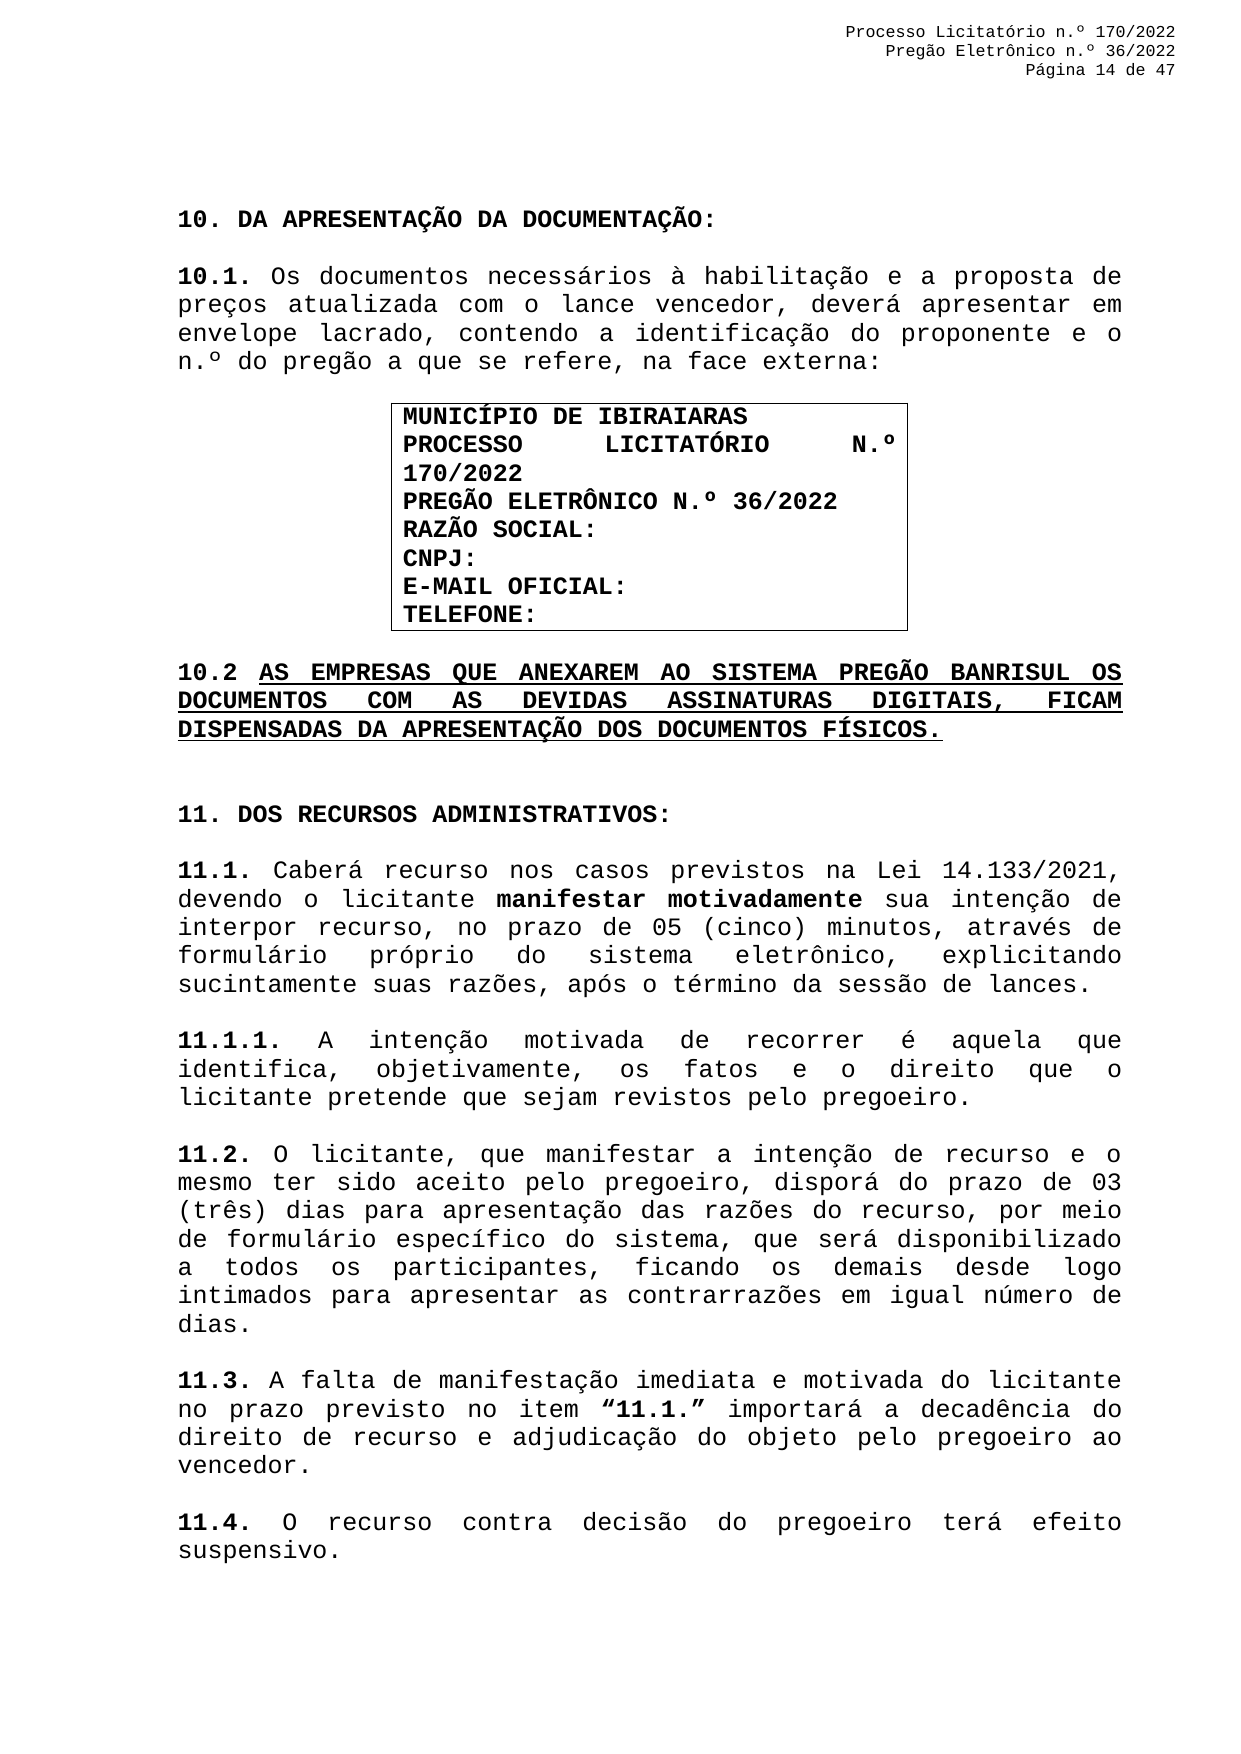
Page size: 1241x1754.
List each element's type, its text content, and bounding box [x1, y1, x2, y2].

table_header MUNICÍPIO DE IBIRAIARAS PROCESSO LICITATÓRIO N.º 170/2022 PREGÃO ELETRÔNICO N.º 36/2022 RAZÃO SOCIAL: CNPJ: E-MAIL OFICIAL: TELEFONE: [392, 404, 907, 630]
text 10.2 AS EMPRESAS QUE ANEXAREM AO SISTEMA PREGÃO BANRISUL OS DOCUMENTOS COM AS DEVIDAS ASSINATURAS DIGITAIS, FICAM DISPENSADAS DA APRESENTAÇÃO DOS DOCUMENTOS FÍSICOS. [177, 712, 1122, 745]
text 11.4. O recurso contra decisão do pregoeiro terá efeito suspensivo. [177, 1510, 1122, 1566]
text 10. DA APRESENTAÇÃO DA DOCUMENTAÇÃO: [177, 207, 1122, 235]
text 10.2 AS EMPRESAS QUE ANEXAREM AO SISTEMA PREGÃO BANRISUL OS DOCUMENTOS COM AS DEVIDAS ASSINATURAS DIGITAIS, FICAM DISPENSADAS DA APRESENTAÇÃO DOS DOCUMENTOS FÍSICOS. [177, 660, 1122, 711]
text 11.3. A falta de manifestação imediata e motivada do licitante no prazo previsto no item “11.1.” importará a decadência do direito de recurso e adjudicação do objeto pelo pregoeiro ao vencedor. [177, 1368, 1122, 1481]
text 10.1. Os documentos necessários à habilitação e a proposta de preços atualizada com o lance vencedor, deverá apresentar em envelope lacrado, contendo a identificação do proponente e o n.º do pregão a que se refere, na face externa: [177, 263, 1122, 377]
text 11.2. O licitante, que manifestar a intenção de recurso e o mesmo ter sido aceito pelo pregoeiro, disporá do prazo de 03 (três) dias para apresentação das razões do recurso, por meio de formulário específico do sistema, que será disponibilizado a todos os participantes, ficando os demais desde logo intimados para apresentar as contrarrazões em igual número de dias. [177, 1141, 1122, 1340]
text 11. DOS RECURSOS ADMINISTRATIVOS: [177, 801, 1122, 830]
text 11.1. Caberá recurso nos casos previstos na Lei 14.133/2021, devendo o licitante manifestar motivadamente sua intenção de interpor recurso, no prazo de 05 (cinco) minutos, através de formulário próprio do sistema eletrônico, explicitando sucintamente suas razões, após o término da sessão de lances. [177, 858, 1122, 1000]
text 11.1.1. A intenção motivada de recorrer é aquela que identifica, objetivamente, os fatos e o direito que o licitante pretende que sejam revistos pelo pregoeiro. [177, 1028, 1122, 1113]
